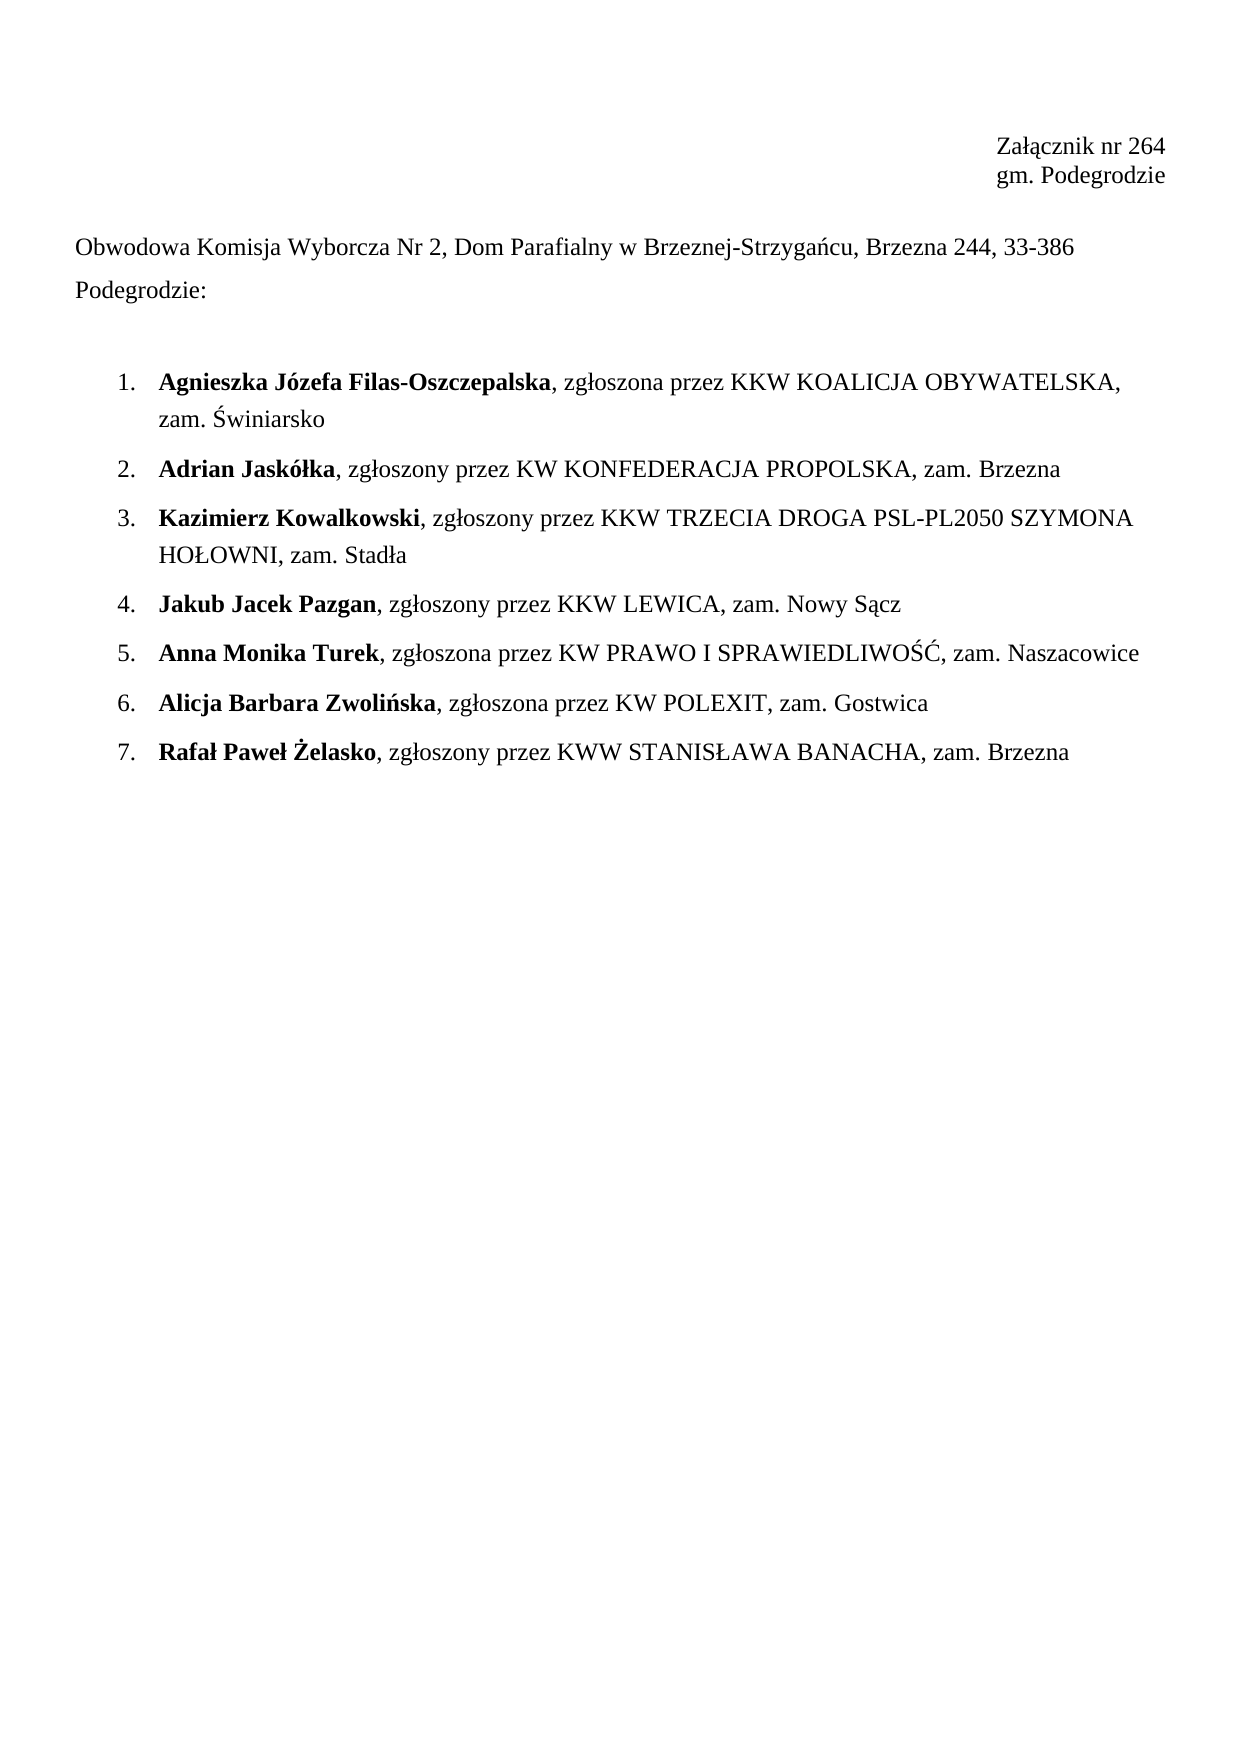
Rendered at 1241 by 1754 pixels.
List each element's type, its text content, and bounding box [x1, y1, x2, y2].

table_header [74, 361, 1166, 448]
text Obwodowa Komisja Wyborcza Nr 2, Dom Parafialny w Brzeznej-Strzygańcu, Brzezna 244, 33-386 Podegrodzie: [75, 232, 1165, 304]
text Załącznik nr 264 [607, 131, 1165, 160]
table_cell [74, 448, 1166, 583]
text gm. Podegrodzie [75, 160, 1165, 189]
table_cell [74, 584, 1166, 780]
